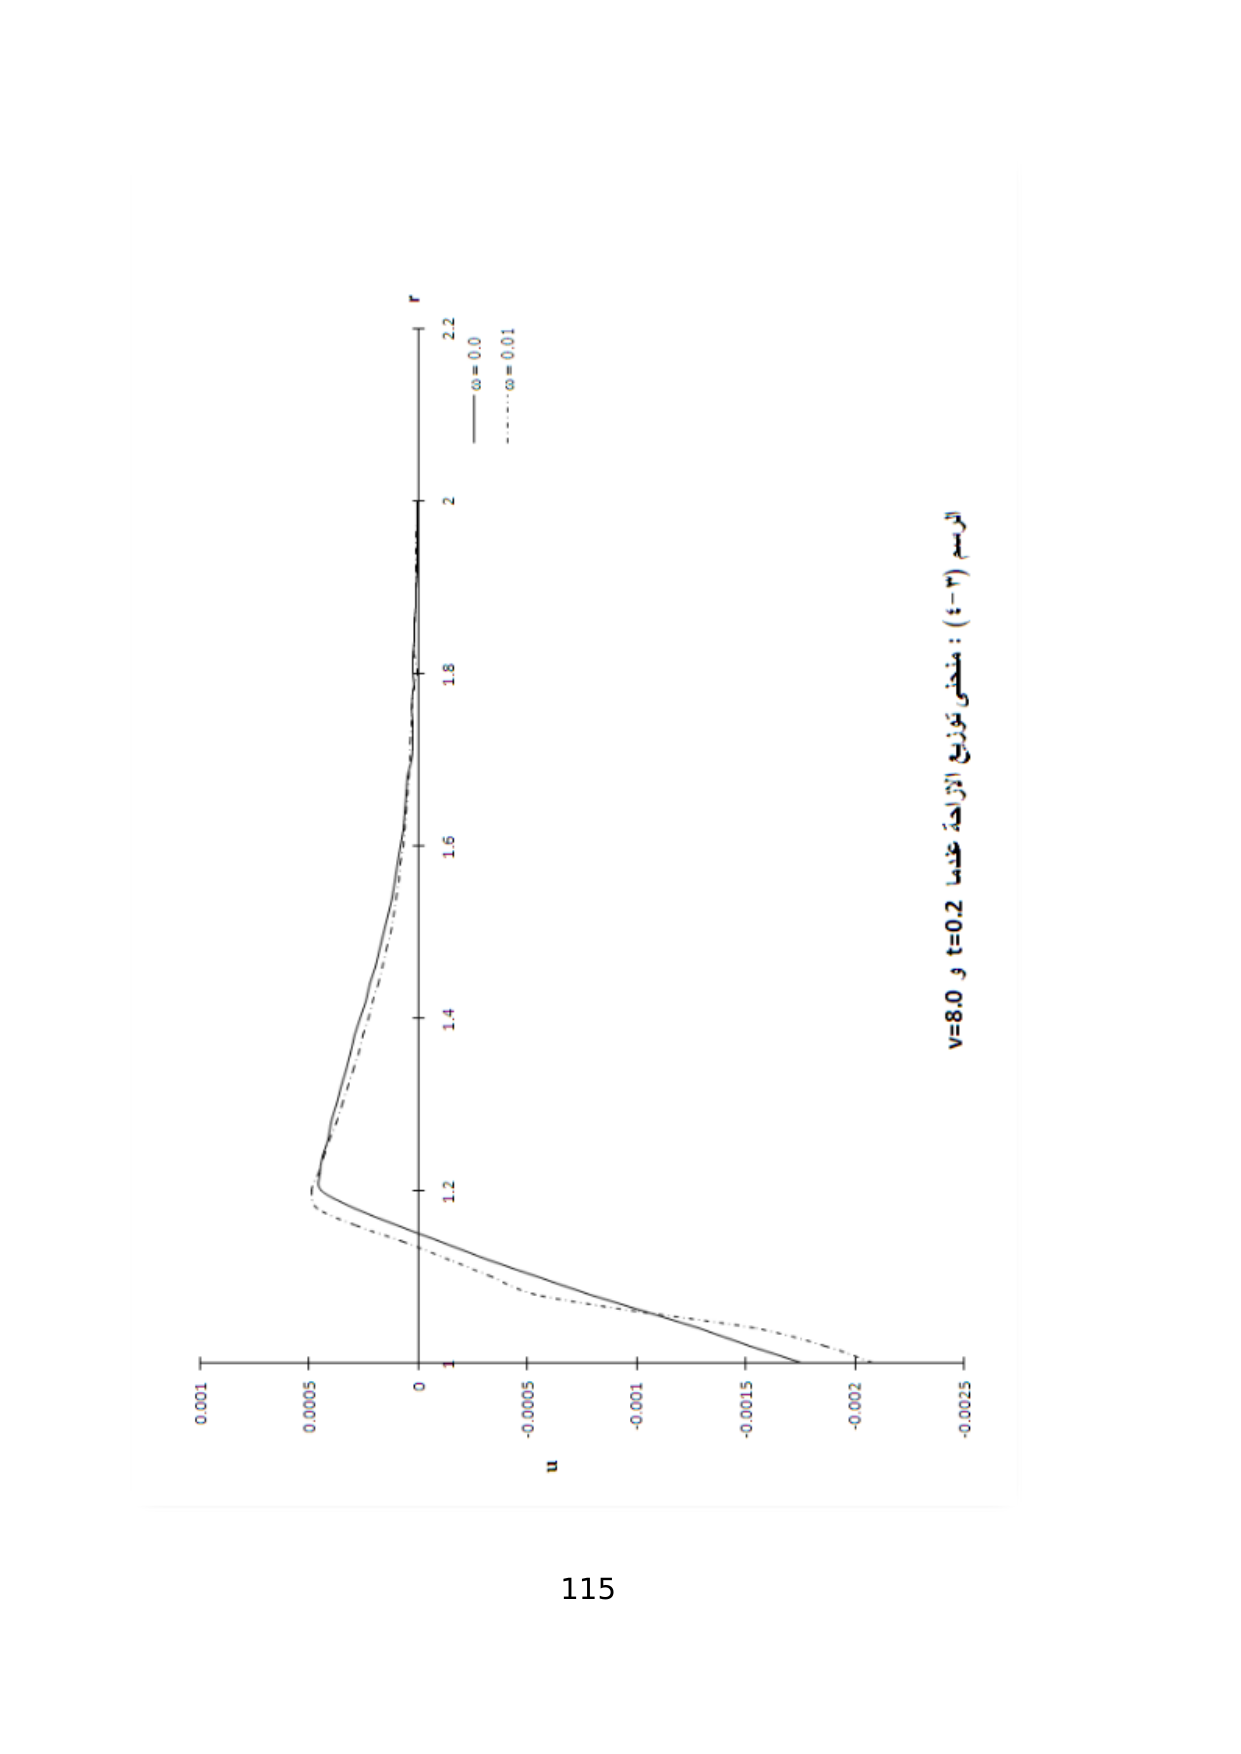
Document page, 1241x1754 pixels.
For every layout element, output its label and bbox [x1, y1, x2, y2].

picture [158, 181, 993, 1485]
